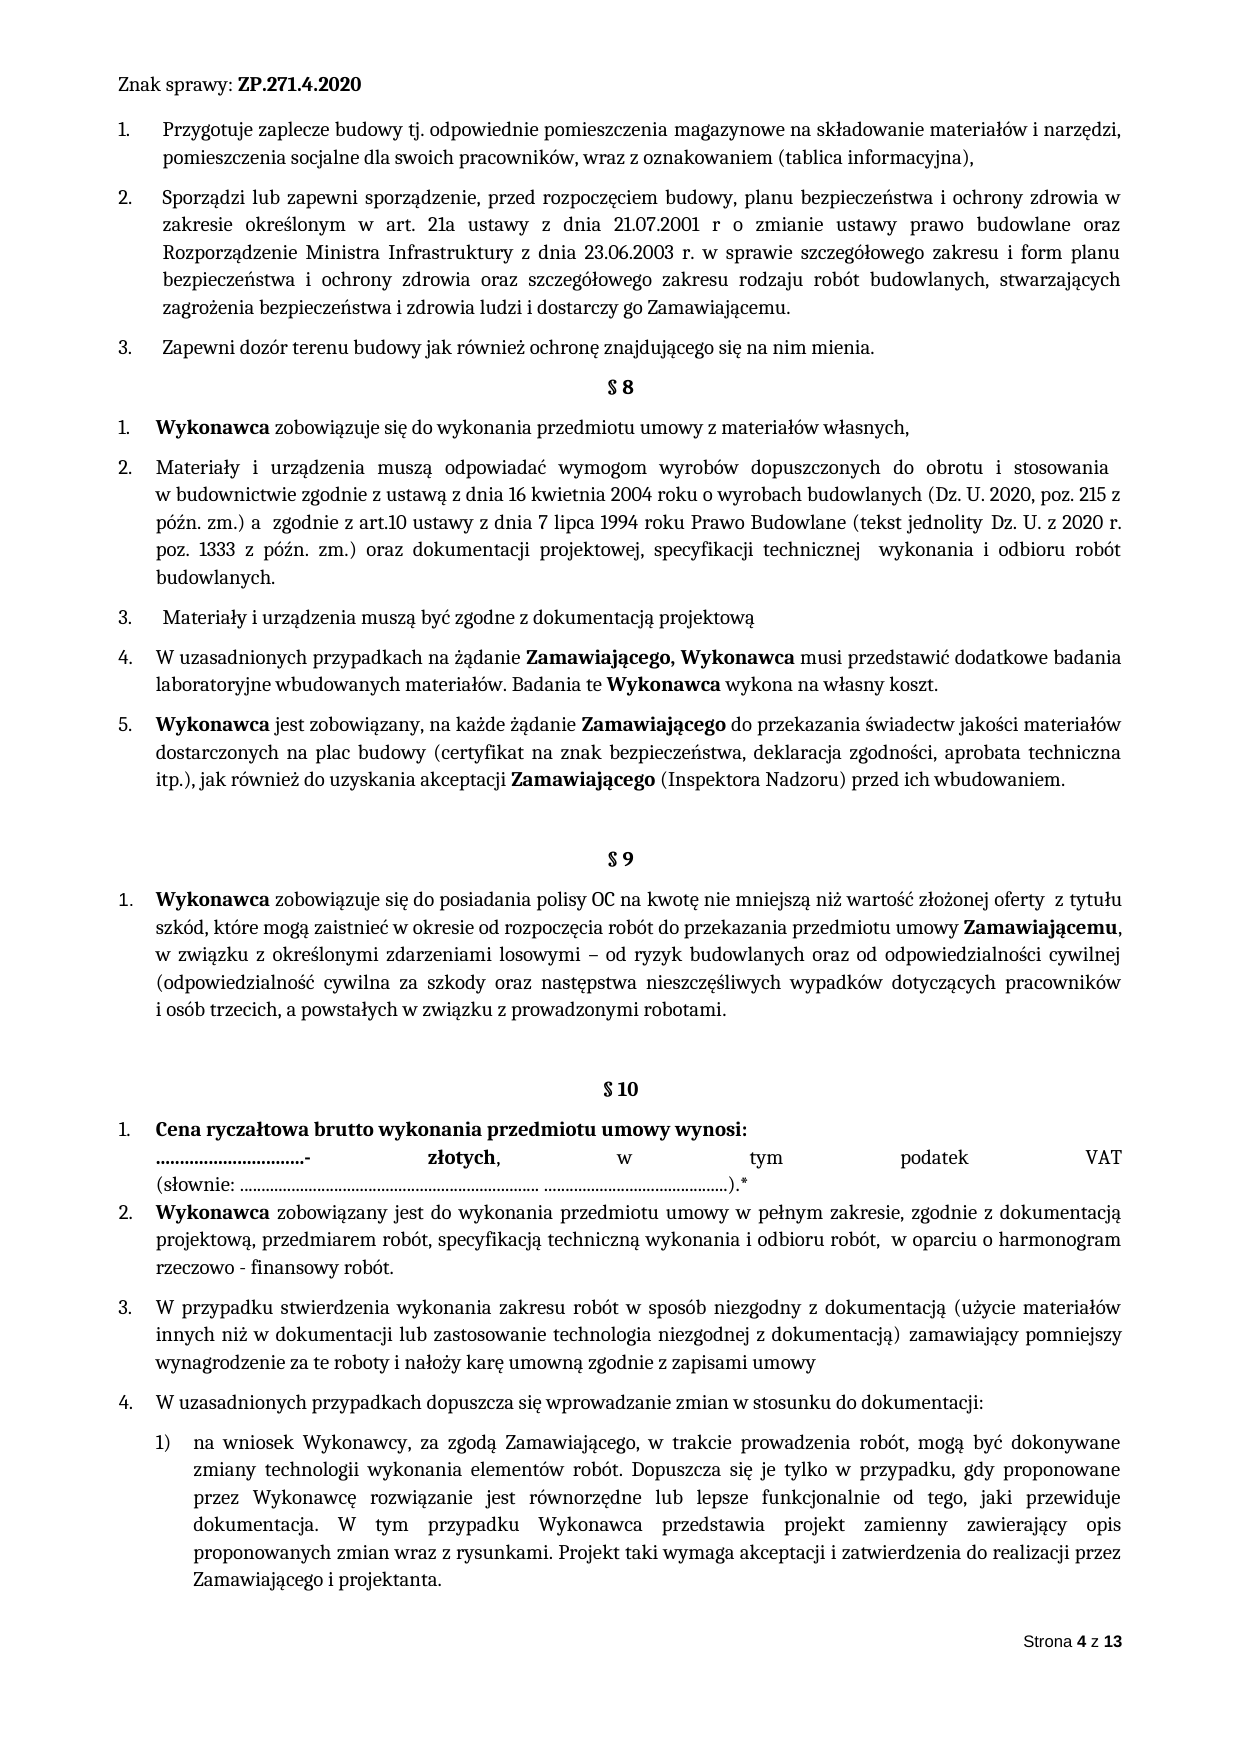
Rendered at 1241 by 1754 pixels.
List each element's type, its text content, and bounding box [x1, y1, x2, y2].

text § 8 [118, 376, 1122, 399]
list Cena ryczałtowa brutto wykonania przedmiotu umowy wynosi: [118, 1118, 1122, 1142]
list W uzasadnionych przypadkach dopuszcza się wprowadzanie zmian w stosunku do dokumentacji: [118, 1391, 1122, 1414]
text ...............................- złotych, w tym podatek VAT (słownie: ...................................................................... ...........................................).* [156, 1146, 1122, 1197]
list Materiały i urządzenia muszą odpowiadać wymogom wyrobów dopuszczonych do obrotu i stosowania w budownictwie zgodnie z ustawą z dnia 16 kwietnia 2004 roku o wyrobach budowlanych (Dz. U. 2020, poz. 215 z późn. zm.) a zgodnie z art.10 ustawy z dnia 7 lipca 1994 roku Prawo Budowlane (tekst jednolity Dz. U. z 2020 r. poz. 1333 z późn. zm.) oraz dokumentacji projektowej, specyfikacji technicznej wykonania i odbioru robót budowlanych. [118, 456, 1122, 589]
list Materiały i urządzenia muszą być zgodne z dokumentacją projektową [118, 606, 1122, 629]
list W uzasadnionych przypadkach na żądanie Zamawiającego, Wykonawca musi przedstawić dodatkowe badania laboratoryjne wbudowanych materiałów. Badania te Wykonawca wykona na własny koszt. [118, 646, 1122, 697]
list Sporządzi lub zapewni sporządzenie, przed rozpoczęciem budowy, planu bezpieczeństwa i ochrony zdrowia w zakresie określonym w art. 21a ustawy z dnia 21.07.2001 r o zmianie ustawy prawo budowlane oraz Rozporządzenie Ministra Infrastruktury z dnia 23.06.2003 r. w sprawie szczegółowego zakresu i form planu bezpieczeństwa i ochrony zdrowia oraz szczegółowego zakresu rodzaju robót budowlanych, stwarzających zagrożenia bezpieczeństwa i zdrowia ludzi i dostarczy go Zamawiającemu. [118, 186, 1122, 319]
list Wykonawca zobowiązuje się do wykonania przedmiotu umowy z materiałów własnych, [118, 416, 1122, 439]
list Wykonawca zobowiązany jest do wykonania przedmiotu umowy w pełnym zakresie, zgodnie z dokumentacją projektową, przedmiarem robót, specyfikacją techniczną wykonania i odbioru robót, w oparciu o harmonogram rzeczowo - finansowy robót. [118, 1201, 1122, 1279]
text § 10 [118, 1078, 1122, 1102]
list Przygotuje zaplecze budowy tj. odpowiednie pomieszczenia magazynowe na składowanie materiałów i narzędzi, pomieszczenia socjalne dla swoich pracowników, wraz z oznakowaniem (tablica informacyjna), [118, 118, 1122, 169]
list na wniosek Wykonawcy, za zgodą Zamawiającego, w trakcie prowadzenia robót, mogą być dokonywane zmiany technologii wykonania elementów robót. Dopuszcza się je tylko w przypadku, gdy proponowane przez Wykonawcę rozwiązanie jest równorzędne lub lepsze funkcjonalnie od tego, jaki przewiduje dokumentacja. W tym przypadku Wykonawca przedstawia projekt zamienny zawierający opis proponowanych zmian wraz z rysunkami. Projekt taki wymaga akceptacji i zatwierdzenia do realizacji przez Zamawiającego i projektanta. [156, 1431, 1122, 1592]
list Wykonawca jest zobowiązany, na każde żądanie Zamawiającego do przekazania świadectw jakości materiałów dostarczonych na plac budowy (certyfikat na znak bezpieczeństwa, deklaracja zgodności, aprobata techniczna itp.), jak również do uzyskania akceptacji Zamawiającego (Inspektora Nadzoru) przed ich wbudowaniem. [118, 713, 1122, 792]
list Zapewni dozór terenu budowy jak również ochronę znajdującego się na nim mienia. [118, 336, 1122, 359]
list W przypadku stwierdzenia wykonania zakresu robót w sposób niezgodny z dokumentacją (użycie materiałów innych niż w dokumentacji lub zastosowanie technologia niezgodnej z dokumentacją) zamawiający pomniejszy wynagrodzenie za te roboty i nałoży karę umowną zgodnie z zapisami umowy [118, 1296, 1122, 1374]
text § 9 [118, 848, 1122, 872]
list Wykonawca zobowiązuje się do posiadania polisy OC na kwotę nie mniejszą niż wartość złożonej oferty z tytułu szkód, które mogą zaistnieć w okresie od rozpoczęcia robót do przekazania przedmiotu umowy Zamawiającemu, w związku z określonymi zdarzeniami losowymi – od ryzyk budowlanych oraz od odpowiedzialności cywilnej (odpowiedzialność cywilna za szkody oraz następstwa nieszczęśliwych wypadków dotyczących pracowników i osób trzecich, a powstałych w związku z prowadzonymi robotami. [118, 888, 1122, 1022]
